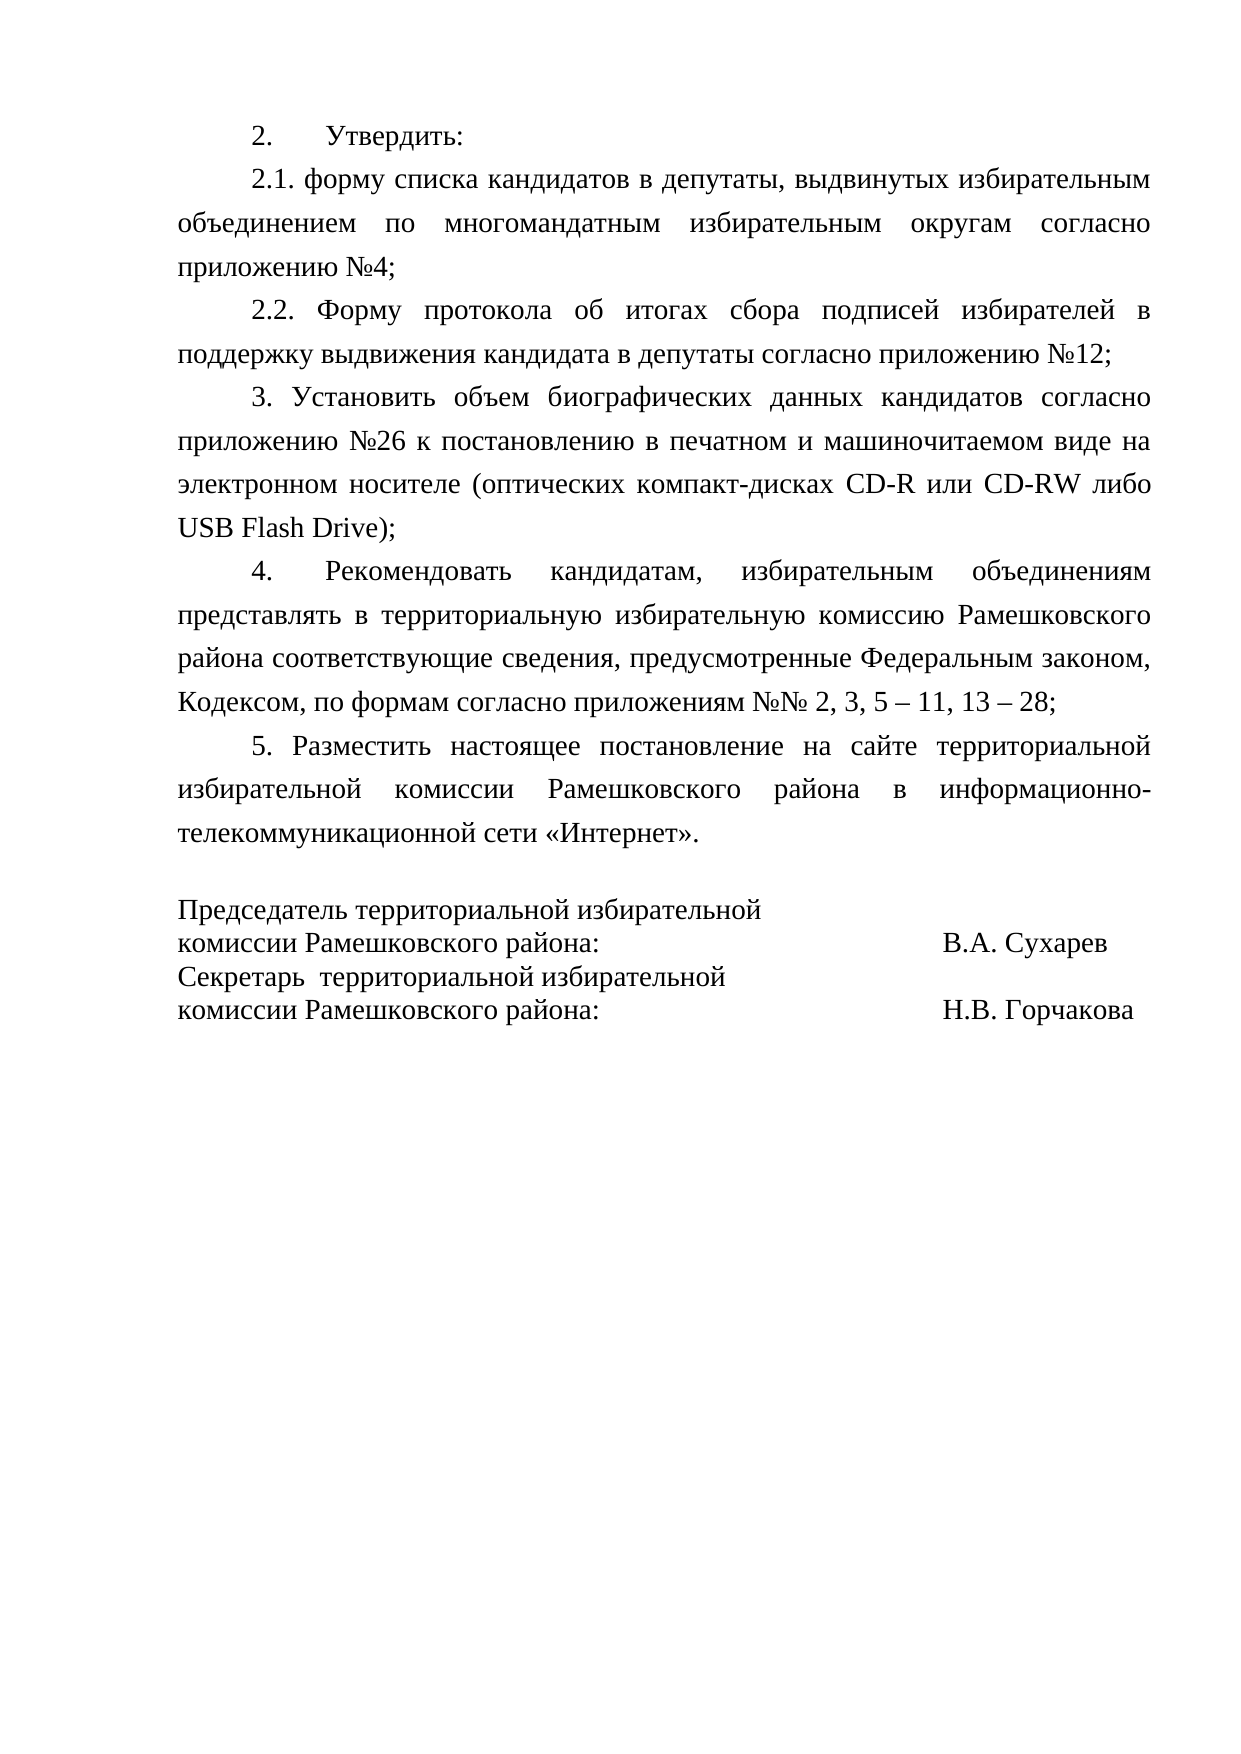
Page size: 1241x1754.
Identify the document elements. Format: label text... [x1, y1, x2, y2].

text 2.2. Форму протокола об итогах сбора подписей избирателей в поддержку выдвижения кандидата в депутаты согласно приложению №12; [177, 292, 1152, 369]
text комиссии Рамешковского района: В.А. Сухарев [177, 925, 1152, 959]
text комиссии Рамешковского района: Н.В. Горчакова [177, 992, 1152, 1026]
text 4. Рекомендовать кандидатам, избирательным объединениям представлять в территориальную избирательную комиссию Рамешковского района соответствующие сведения, предусмотренные Федеральным законом, Кодексом, по формам согласно приложениям №№ 2, 3, 5 – 11, 13 – 28; [177, 553, 1152, 718]
text 3. Установить объем биографических данных кандидатов согласно приложению №26 к постановлению в печатном и машиночитаемом виде на электронном носителе (оптических компакт-дисках CD-R или CD-RW либо USB Flash Drive); [177, 379, 1152, 543]
text 5. Разместить настоящее постановление на сайте территориальной избирательной комиссии Рамешковского района в информационно-телекоммуникационной сети «Интернет». [177, 728, 1152, 848]
text Председатель территориальной избирательной [177, 892, 1152, 925]
text 2.1. форму списка кандидатов в депутаты, выдвинутых избирательным объединением по многомандатным избирательным округам согласно приложению №4; [177, 162, 1152, 282]
text 2. Утвердить: [177, 118, 1152, 152]
text Секретарь территориальной избирательной [177, 959, 1152, 992]
